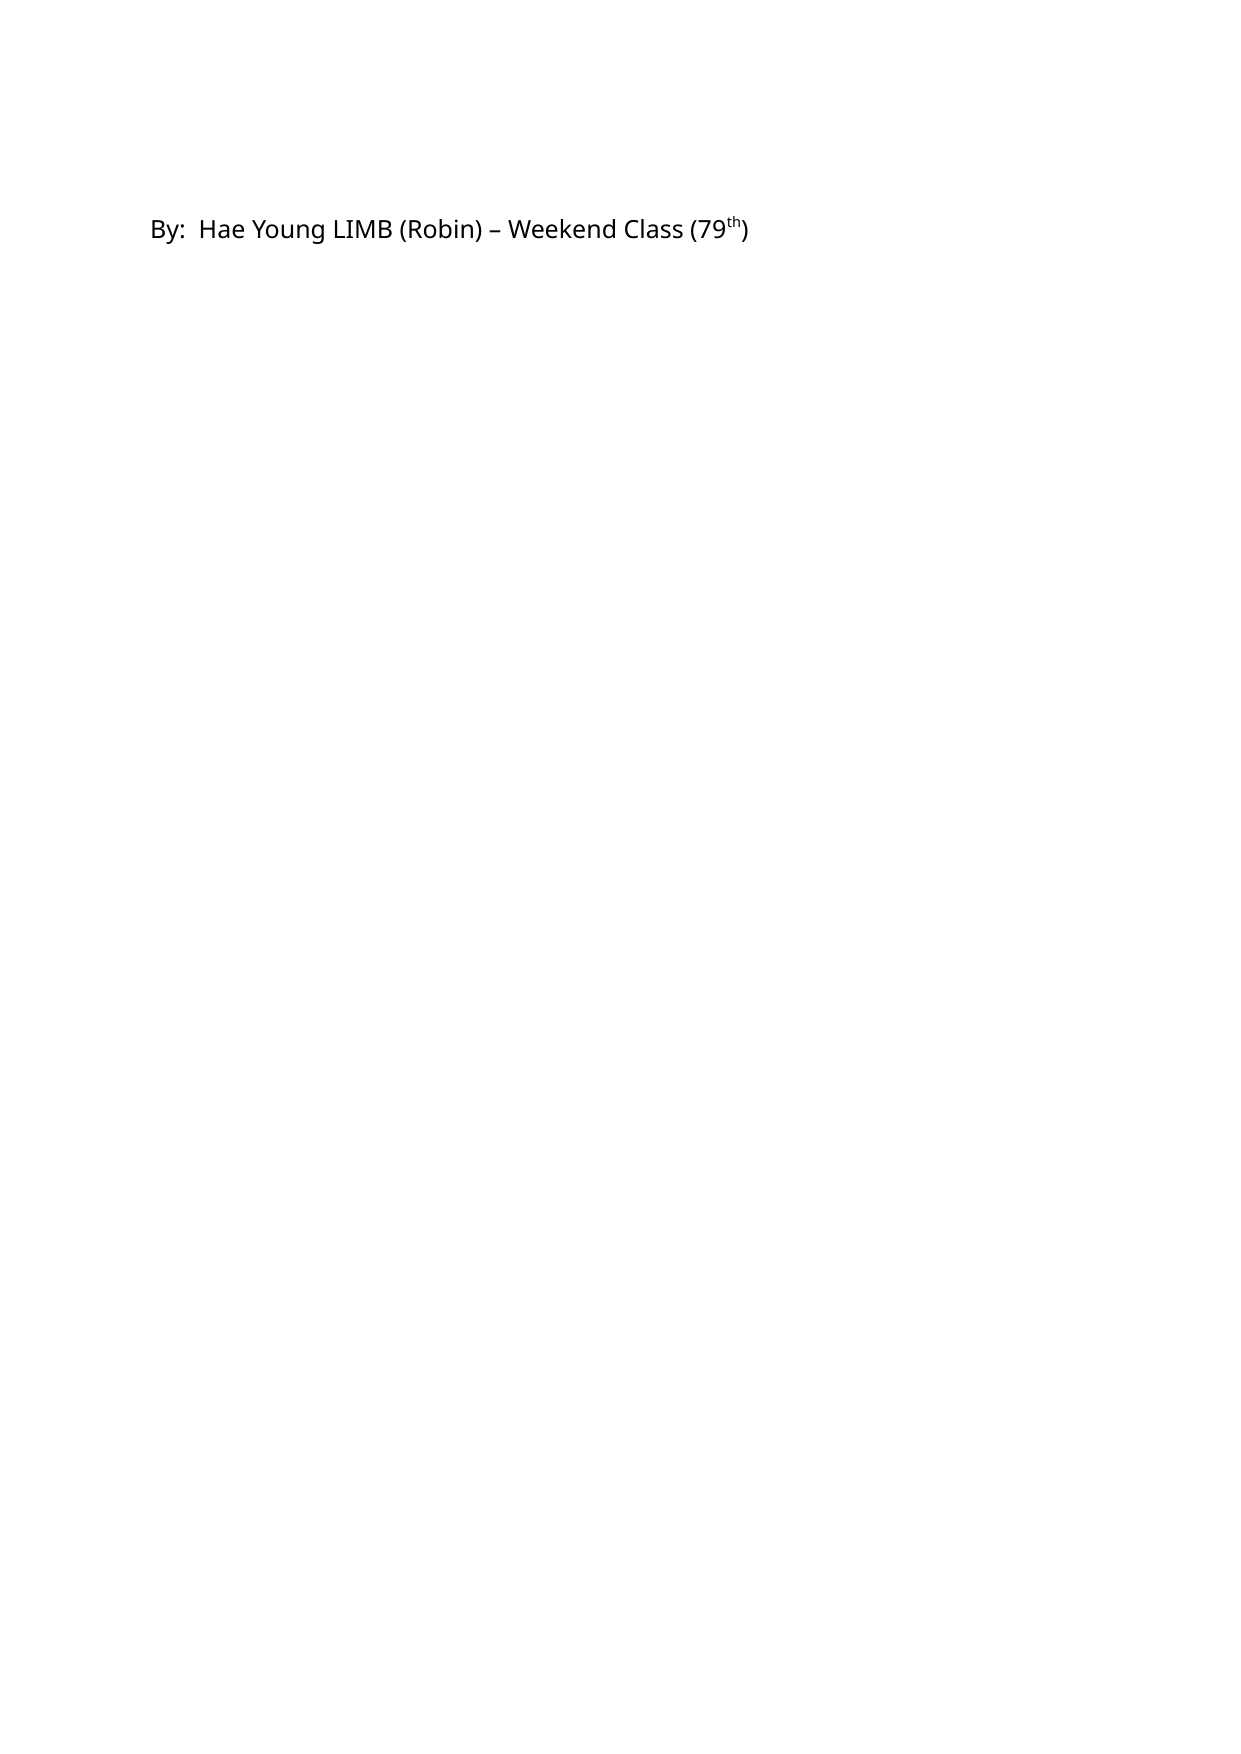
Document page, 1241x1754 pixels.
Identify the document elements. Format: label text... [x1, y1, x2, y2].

text By: Hae Young LIMB (Robin) – Weekend Class (79th) [150, 211, 1090, 245]
